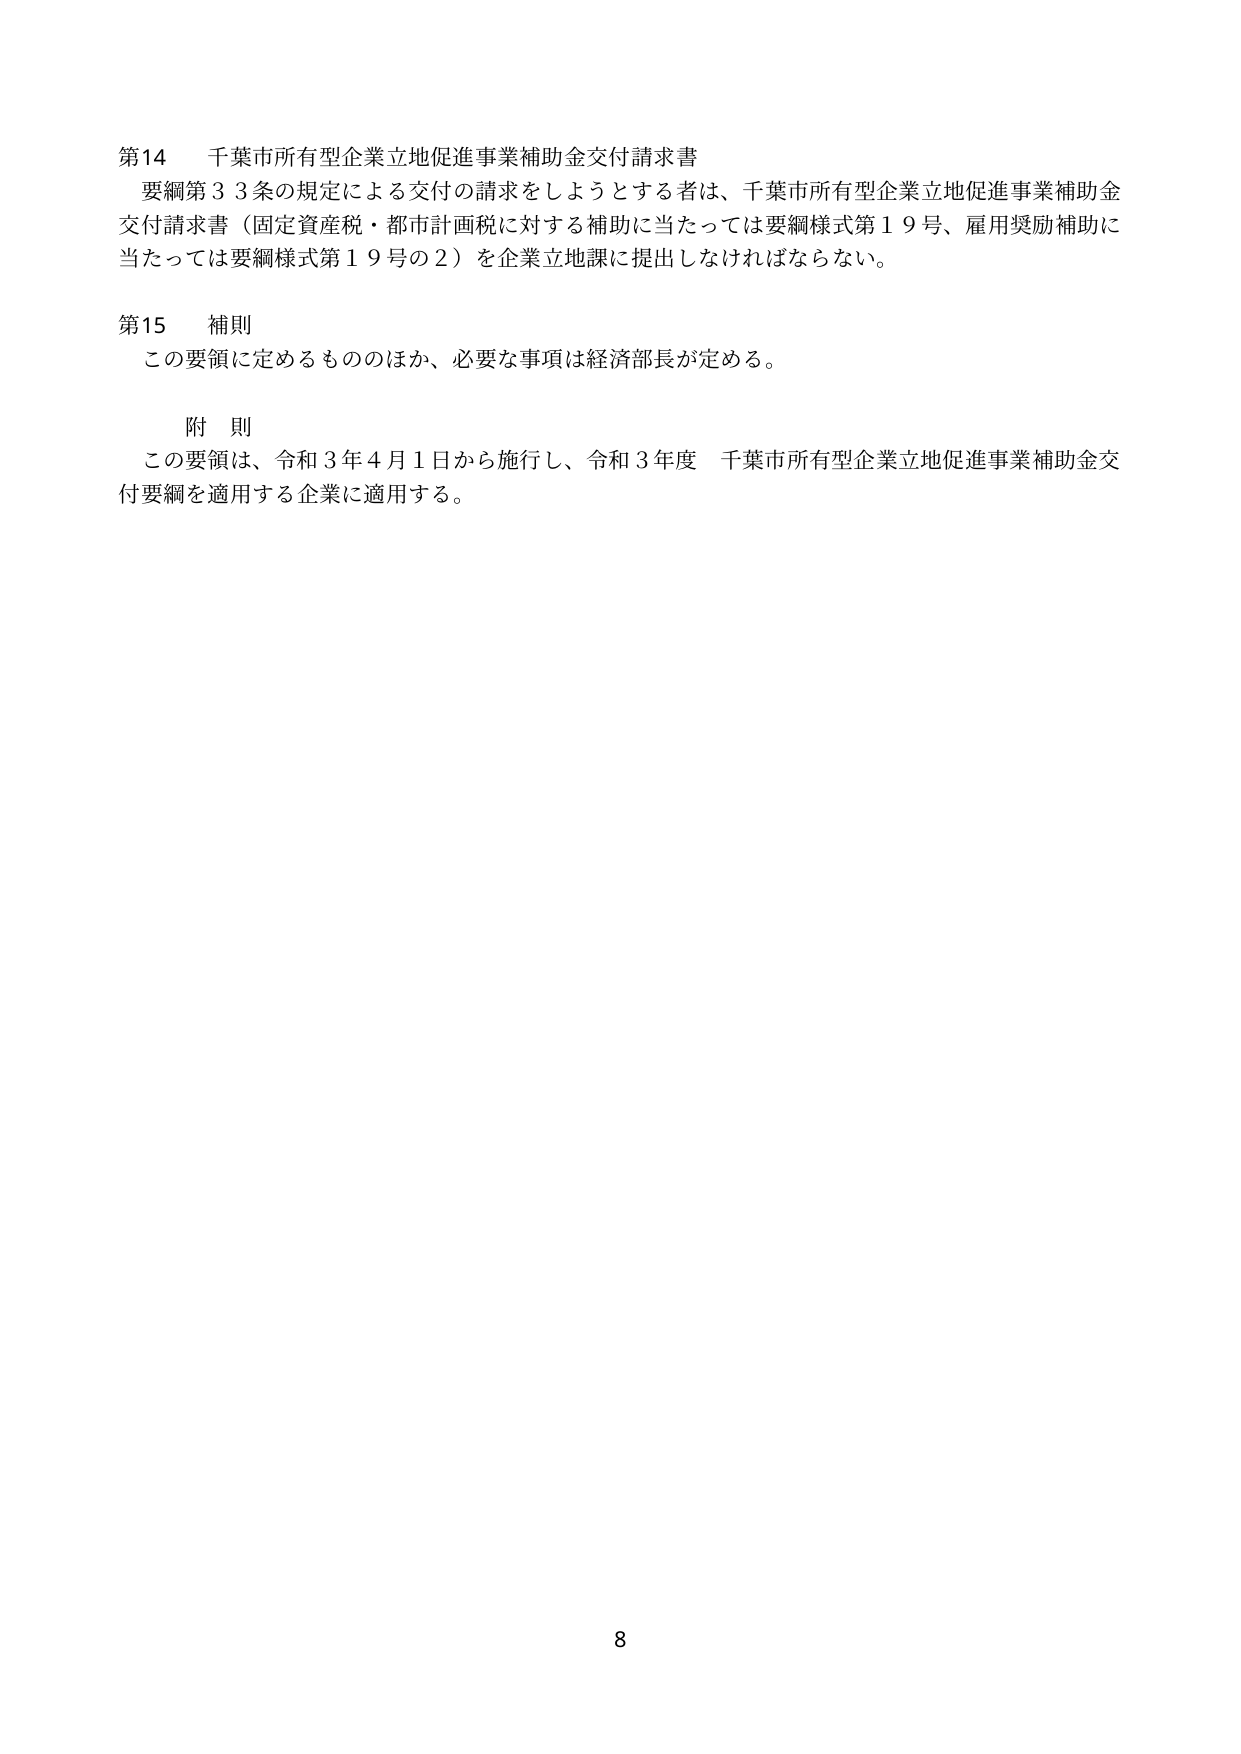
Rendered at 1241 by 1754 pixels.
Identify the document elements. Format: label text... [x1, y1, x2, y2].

text 第15 補則 [118, 308, 1122, 341]
text この要領は、令和３年４月１日から施行し、令和３年度 千葉市所有型企業立地促進事業補助金交付要綱を適用する企業に適用する。 [118, 442, 1122, 509]
text この要領に定めるもののほか、必要な事項は経済部長が定める。 [118, 341, 1122, 375]
text 要綱第３３条の規定による交付の請求をしようとする者は、千葉市所有型企業立地促進事業補助金交付請求書（固定資産税・都市計画税に対する補助に当たっては要綱様式第１９号、雇用奨励補助に当たっては要綱様式第１９号の２）を企業立地課に提出しなければならない。 [118, 173, 1122, 274]
text 第14 千葉市所有型企業立地促進事業補助金交付請求書 [118, 139, 1122, 173]
text 附 則 [118, 409, 1122, 442]
